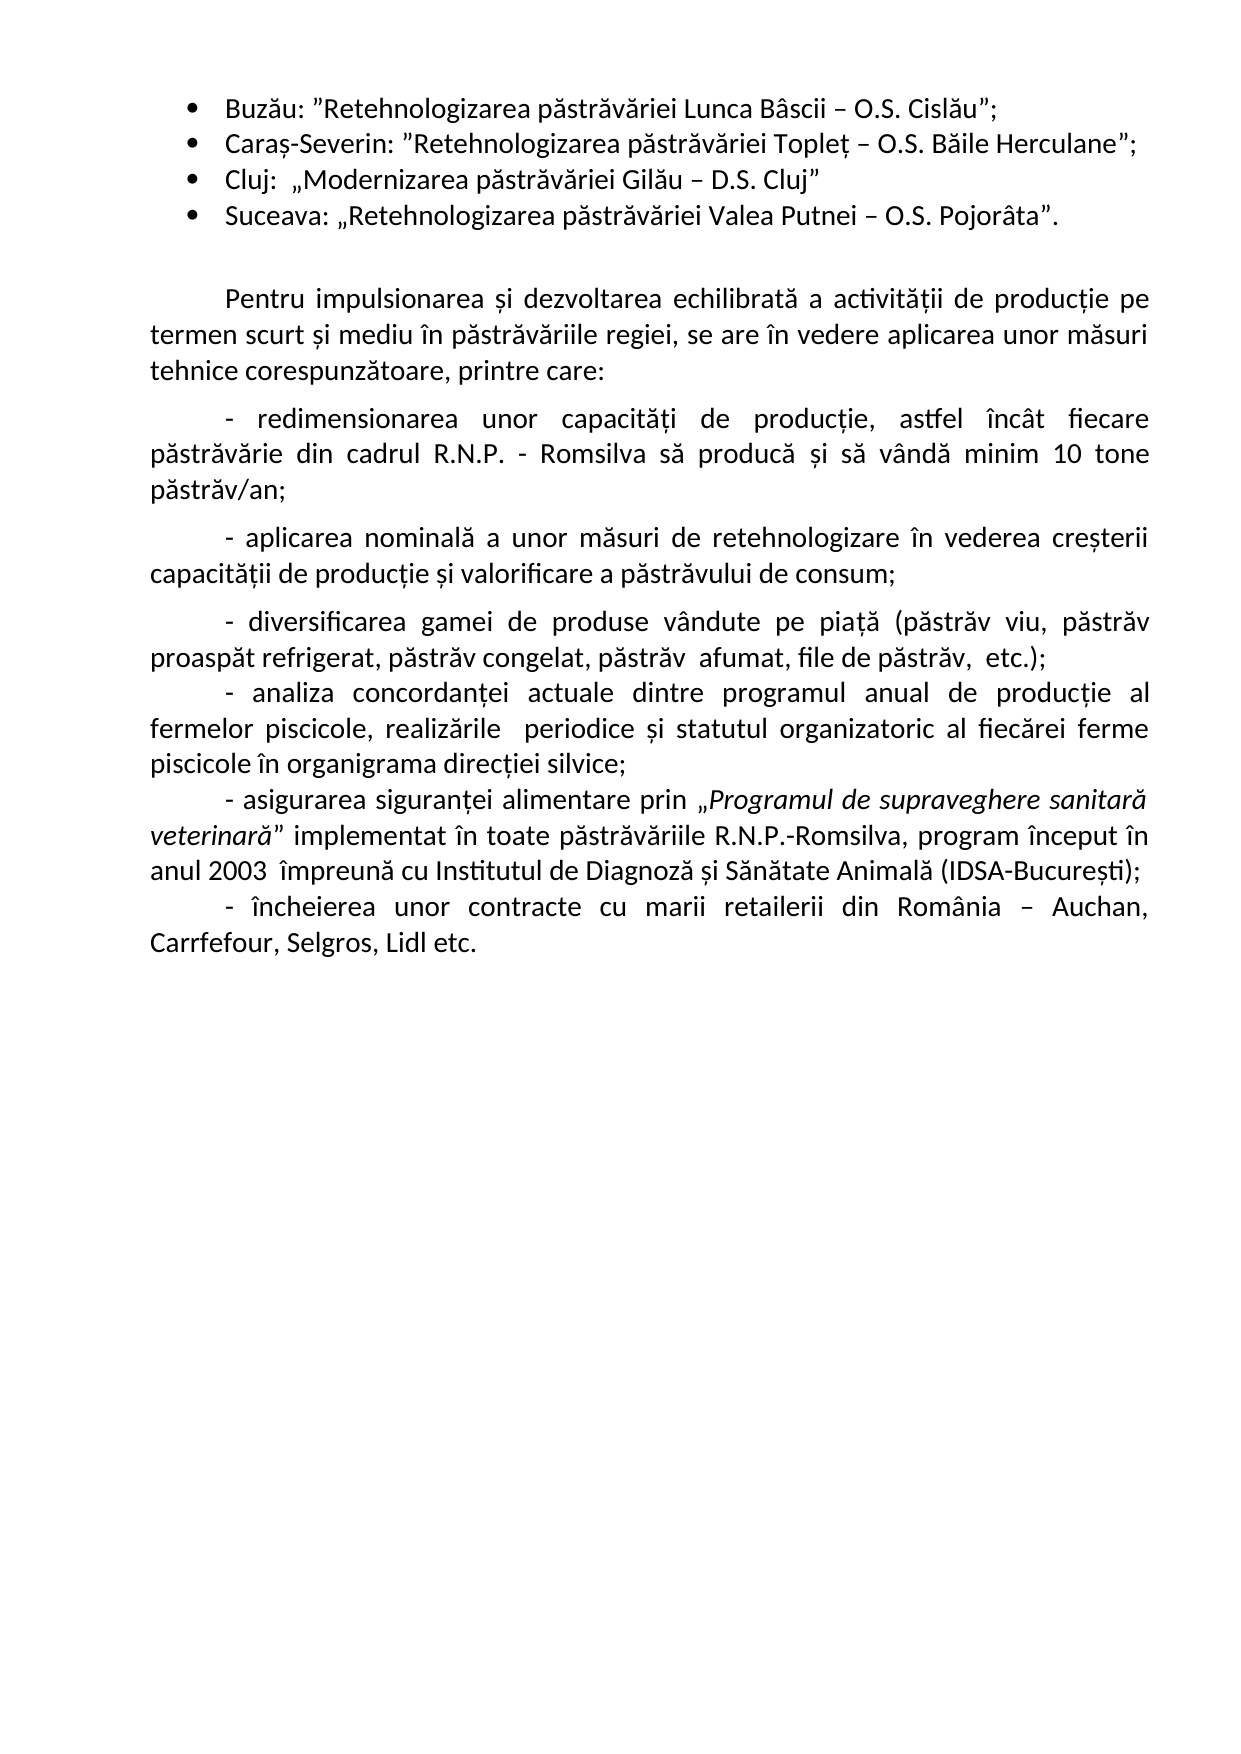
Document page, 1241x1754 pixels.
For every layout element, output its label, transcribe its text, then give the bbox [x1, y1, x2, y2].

list Suceava: „Retehnologizarea păstrăvăriei Valea Putnei – O.S. Pojorâta”. [187, 197, 1150, 232]
text Pentru impulsionarea şi dezvoltarea echilibrată a activităţii de producţie pe termen scurt şi mediu în păstrăvăriile regiei, se are în vedere aplicarea unor măsuri tehnice corespunzătoare, printre care: [150, 281, 1150, 387]
text - aplicarea nominală a unor măsuri de retehnologizare în vederea creşterii capacităţii de producţie şi valorificare a păstrăvului de consum; [150, 519, 1150, 591]
text - încheierea unor contracte cu marii retailerii din România – Auchan, Carrfefour, Selgros, Lidl etc. [150, 888, 1150, 959]
list Cluj: „Modernizarea păstrăvăriei Gilău – D.S. Cluj” [187, 161, 1150, 197]
text - diversificarea gamei de produse vândute pe piaţă (păstrăv viu, păstrăv proaspăt refrigerat, păstrăv congelat, păstrăv afumat, file de păstrăv, etc.); [150, 603, 1150, 674]
list Buzău: ”Retehnologizarea păstrăvăriei Lunca Bâscii – O.S. Cislău”; [187, 90, 1150, 126]
text - analiza concordanţei actuale dintre programul anual de producție al fermelor piscicole, realizările periodice şi statutul organizatoric al fiecărei ferme piscicole în organigrama direcţiei silvice; [150, 674, 1150, 781]
list Caraș-Severin: ”Retehnologizarea păstrăvăriei Topleț – O.S. Băile Herculane”; [187, 126, 1150, 161]
text - redimensionarea unor capacităţi de producţie, astfel încât fiecare păstrăvărie din cadrul R.N.P. - Romsilva să producă și să vândă minim 10 tone păstrăv/an; [150, 400, 1150, 507]
text - asigurarea siguranţei alimentare prin „Programul de supraveghere sanitară veterinară” implementat în toate păstrăvăriile R.N.P.-Romsilva, program început în anul 2003 împreună cu Institutul de Diagnoză şi Sănătate Animală (IDSA-Bucureşti); [150, 781, 1150, 888]
